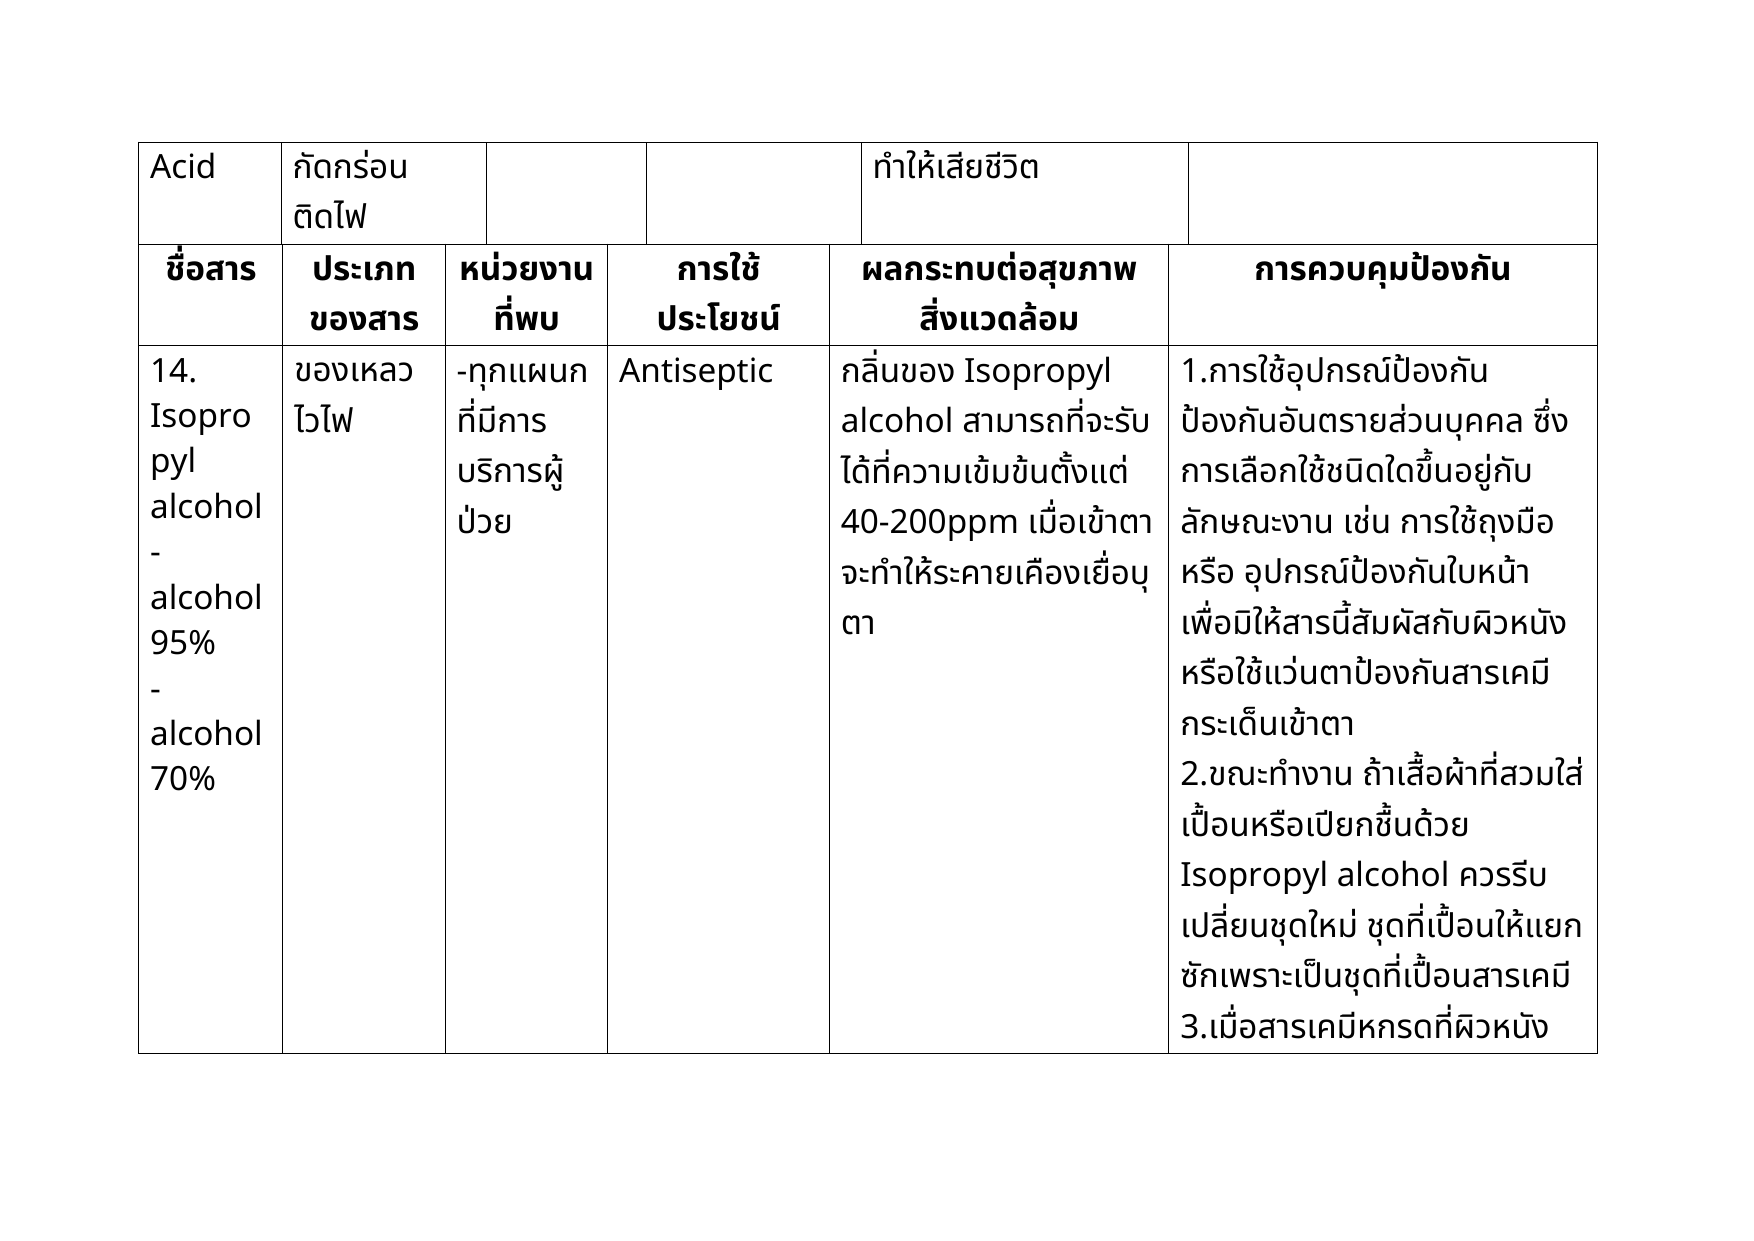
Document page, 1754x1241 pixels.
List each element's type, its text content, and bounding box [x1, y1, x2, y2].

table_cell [647, 143, 861, 243]
table_cell Antiseptic [608, 346, 829, 1053]
table_cell ของเหลวไวไฟ [283, 346, 445, 1053]
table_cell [830, 346, 1168, 1053]
table_cell ประเภท ของสาร [283, 245, 445, 345]
table_cell การใช้ประโยชน์ [608, 245, 829, 345]
table_cell ผลกระทบต่อสุขภาพ สิ่งแวดล้อม [830, 245, 1168, 345]
table_cell (13)10% Acetic Acid [139, 143, 281, 243]
table_cell [1189, 143, 1597, 243]
table_cell ชื่อสาร [139, 245, 282, 345]
table_cell การควบคุมป้องกัน [1169, 245, 1597, 345]
table_cell หน่วยงานที่พบ [446, 245, 607, 345]
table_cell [487, 143, 646, 243]
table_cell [862, 143, 1188, 243]
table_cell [1169, 346, 1597, 1053]
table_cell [282, 143, 486, 243]
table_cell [139, 346, 282, 1053]
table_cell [446, 346, 607, 1053]
